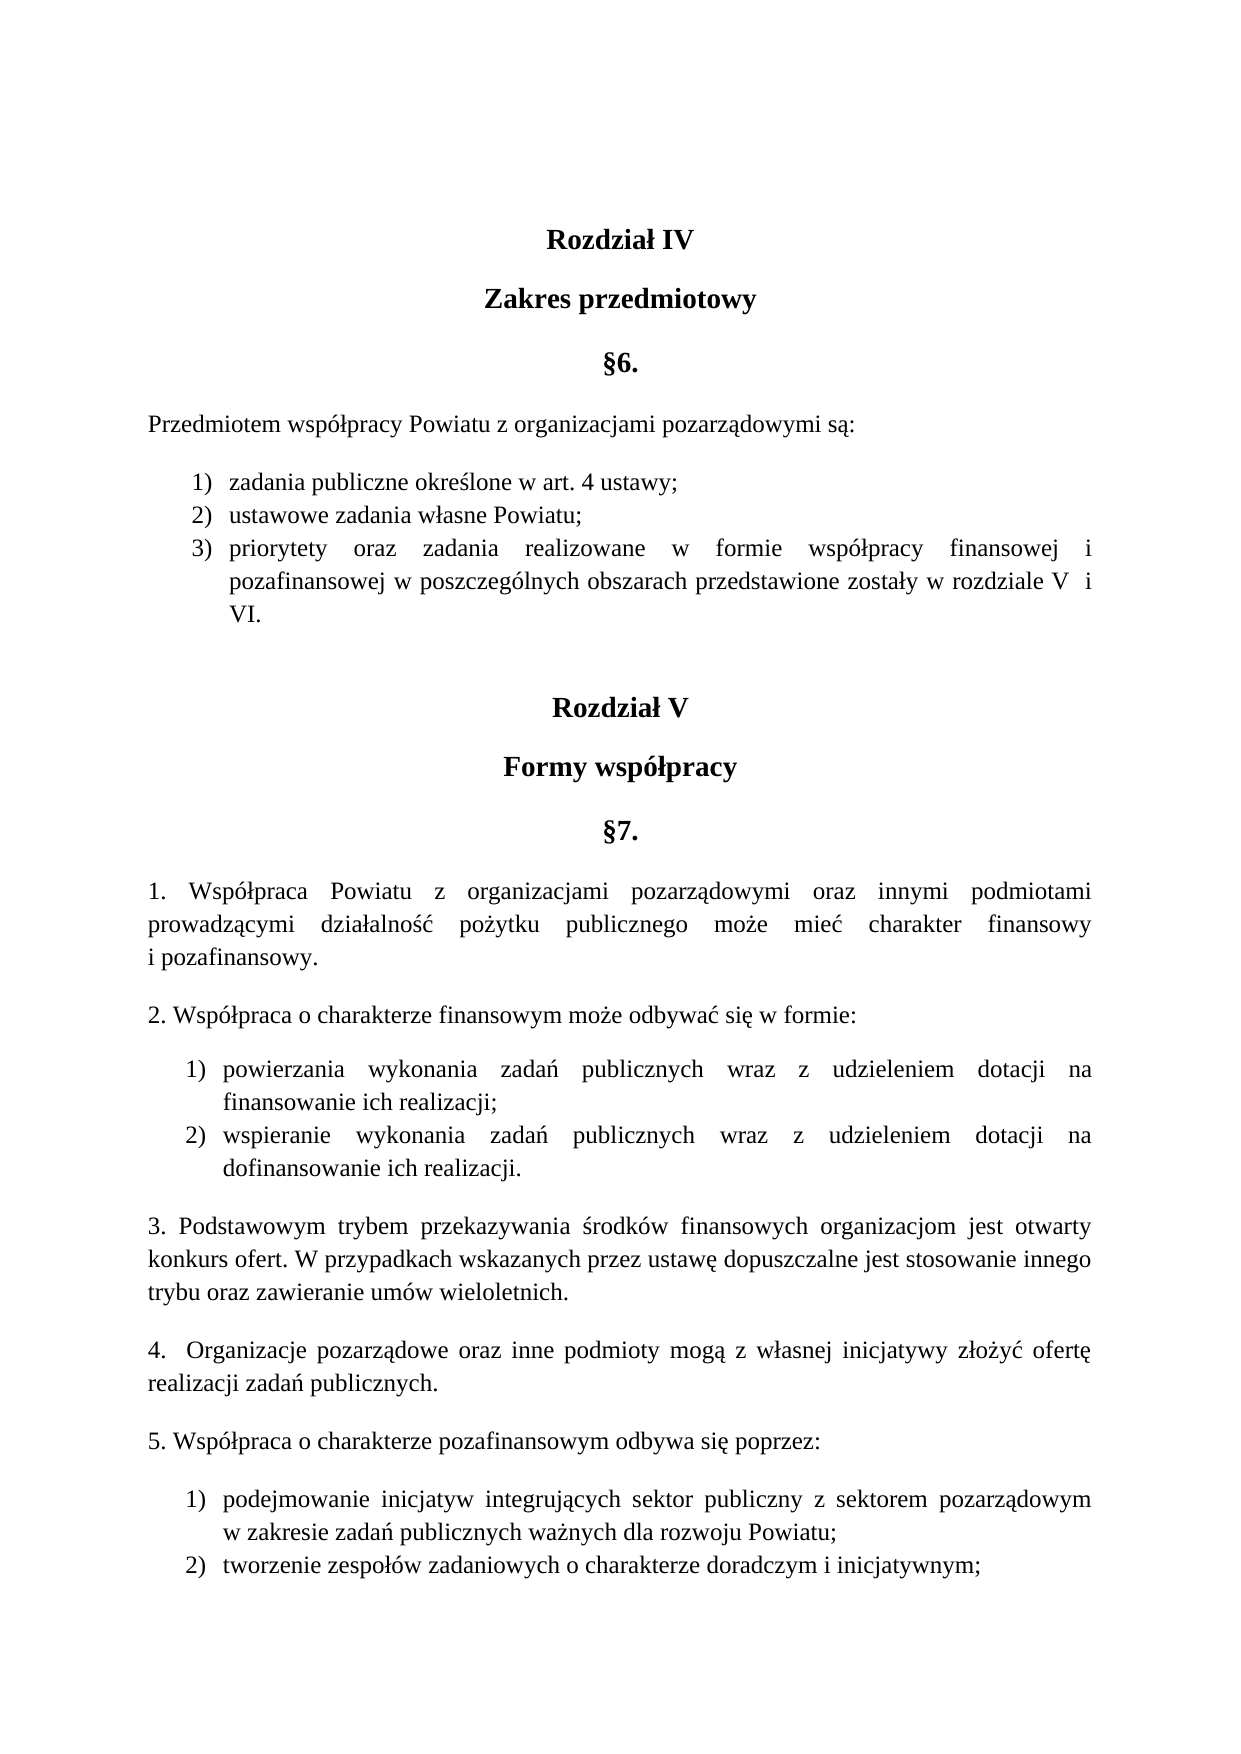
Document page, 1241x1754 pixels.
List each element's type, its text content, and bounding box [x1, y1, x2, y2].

text 3. Podstawowym trybem przekazywania środków finansowych organizacjom jest otwarty konkurs ofert. W przypadkach wskazanych przez ustawę dopuszczalne jest stosowanie innego trybu oraz zawieranie umów wieloletnich. [148, 1211, 1093, 1306]
text Rozdział V [148, 690, 1093, 723]
list ustawowe zadania własne Powiatu; [191, 500, 1093, 528]
text 1. Współpraca Powiatu z organizacjami pozarządowymi oraz innymi podmiotami prowadzącymi działalność pożytku publicznego może mieć charakter finansowy i pozafinansowy. [148, 876, 1093, 971]
list powierzania wykonania zadań publicznych wraz z udzieleniem dotacji na finansowanie ich realizacji; [185, 1054, 1093, 1116]
list priorytety oraz zadania realizowane w formie współpracy finansowej i pozafinansowej w poszczególnych obszarach przedstawione zostały w rozdziale V i VI. [191, 533, 1093, 627]
list wspieranie wykonania zadań publicznych wraz z udzieleniem dotacji na dofinansowanie ich realizacji. [185, 1120, 1093, 1182]
text Rozdział IV [148, 222, 1093, 256]
text Formy współpracy [148, 749, 1093, 783]
text Przedmiotem współpracy Powiatu z organizacjami pozarządowymi są: [148, 409, 1093, 437]
text 2. Współpraca o charakterze finansowym może odbywać się w formie: [148, 1000, 1093, 1029]
list zadania publiczne określone w art. 4 ustawy; [191, 467, 1093, 495]
text Zakres przedmiotowy [148, 282, 1093, 315]
text 4. Organizacje pozarządowe oraz inne podmioty mogą z własnej inicjatywy złożyć ofertę realizacji zadań publicznych. [148, 1335, 1093, 1397]
list podejmowanie inicjatyw integrujących sektor publiczny z sektorem pozarządowym w zakresie zadań publicznych ważnych dla rozwoju Powiatu; [185, 1484, 1093, 1546]
text §6. [148, 345, 1093, 379]
list tworzenie zespołów zadaniowych o charakterze doradczym i inicjatywnym; [185, 1550, 1093, 1579]
text 5. Współpraca o charakterze pozafinansowym odbywa się poprzez: [148, 1426, 1093, 1455]
text §7. [148, 813, 1093, 846]
